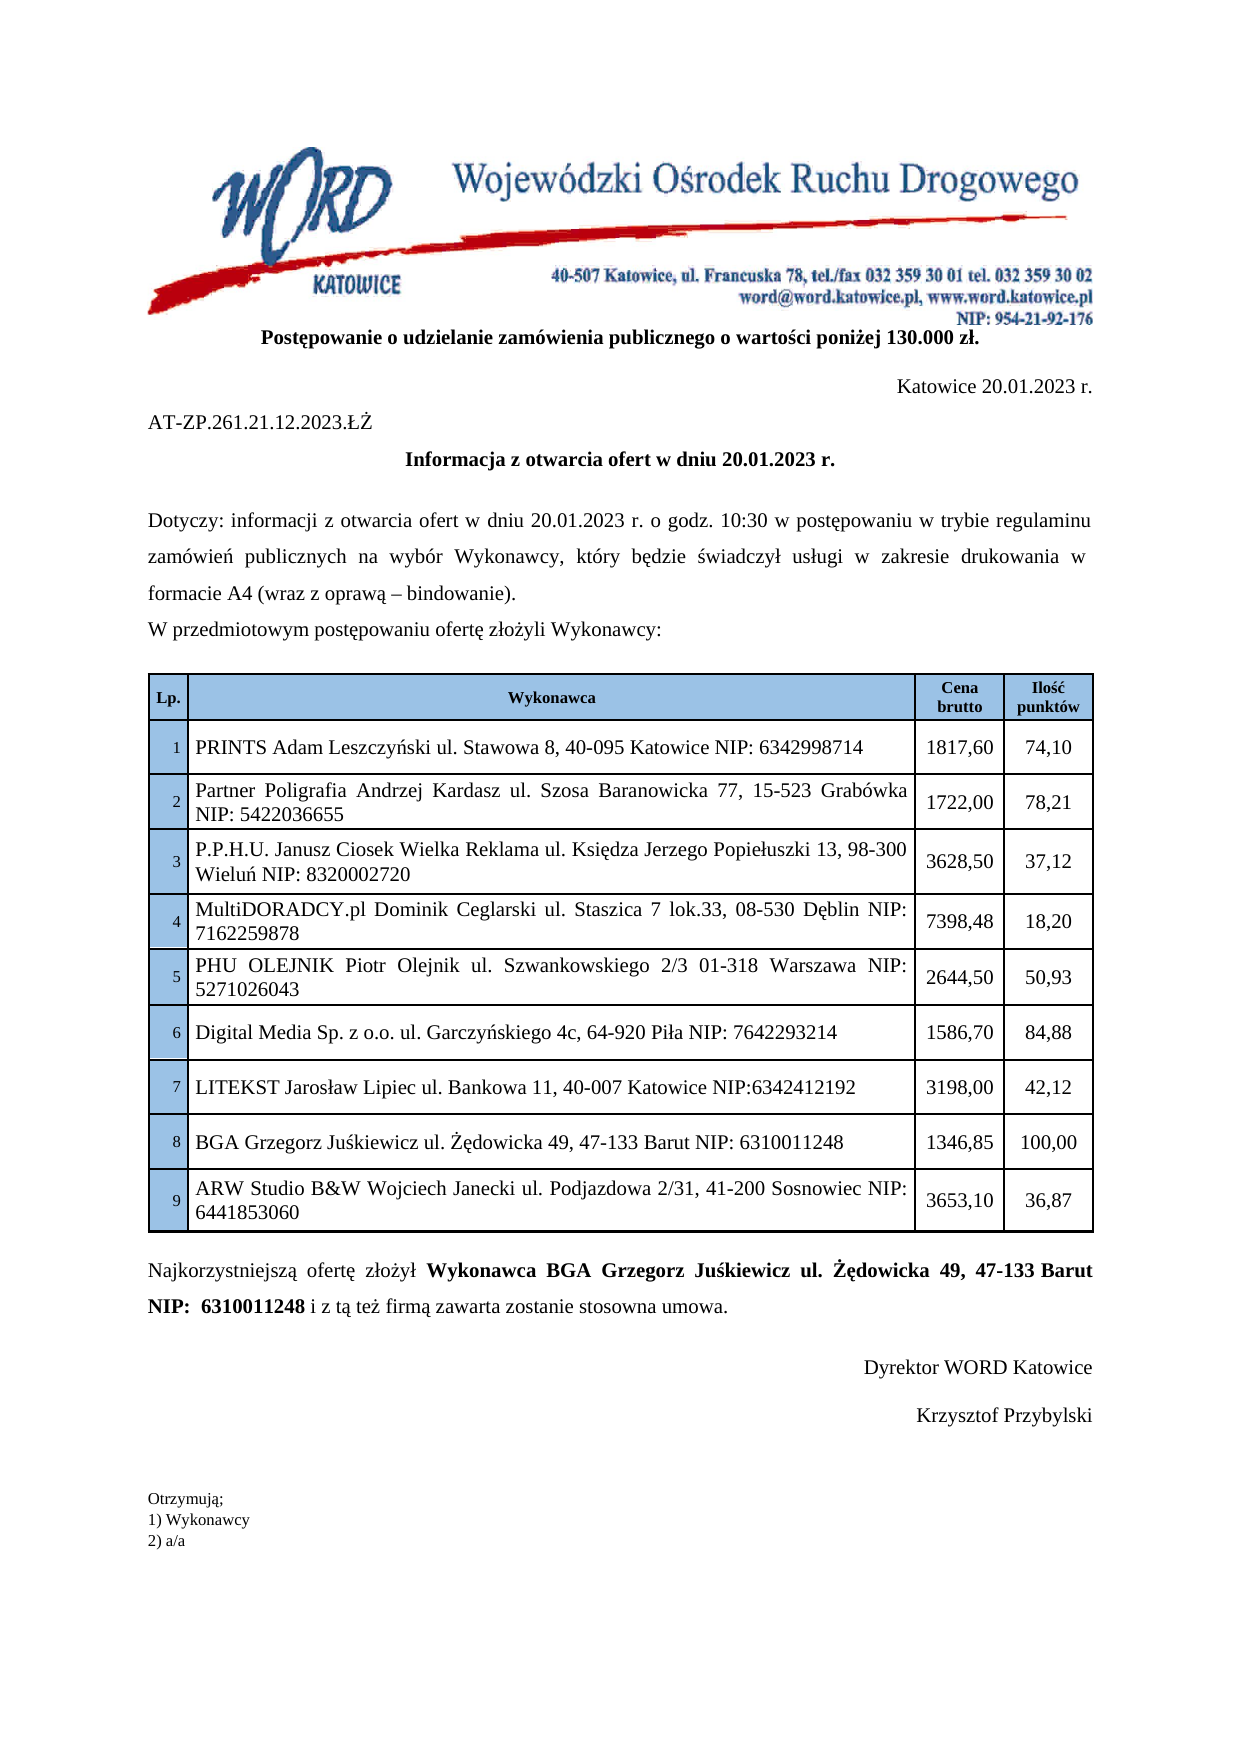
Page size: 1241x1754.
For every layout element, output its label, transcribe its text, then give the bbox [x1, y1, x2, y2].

table_cell 3628,50 [916, 830, 1003, 893]
table_cell PHU OLEJNIK Piotr Olejnik ul. Szwankowskiego 2/3 01-318 Warszawa NIP: 5271026043 [189, 950, 914, 1004]
table_cell 3198,00 [916, 1061, 1003, 1113]
table_cell 2644,50 [916, 950, 1003, 1004]
table_header Wykonawca [189, 675, 914, 719]
table_cell Digital Media Sp. z o.o. ul. Garczyńskiego 4c, 64-920 Piła NIP: 7642293214 [189, 1006, 914, 1058]
table_cell 84,88 [1005, 1006, 1092, 1058]
table_cell MultiDORADCY.pl Dominik Ceglarski ul. Staszica 7 lok.33, 08-530 Dęblin NIP: 7162259878 [189, 895, 914, 947]
picture [147, 147, 1093, 325]
table_header Ilość punktów [1005, 675, 1092, 719]
table_cell P.P.H.U. Janusz Ciosek Wielka Reklama ul. Księdza Jerzego Popiełuszki 13, 98-300 Wieluń NIP: 8320002720 [189, 830, 914, 893]
text 2) a/a [148, 1529, 1093, 1550]
table_cell 1346,85 [916, 1115, 1003, 1168]
text Dotyczy: informacji z otwarcia ofert w dniu 20.01.2023 r. o godz. 10:30 w postępowaniu w trybie regulaminu zamówień publicznych na wybór Wykonawcy, który będzie świadczył usługi w zakresie drukowania w formacie A4 (wraz z oprawą – bindowanie). [148, 508, 1093, 604]
table_cell 78,21 [1005, 775, 1092, 828]
table_cell 50,93 [1005, 950, 1092, 1004]
table_cell 100,00 [1005, 1115, 1092, 1168]
table_cell 74,10 [1005, 721, 1092, 773]
table_cell 5 [150, 950, 187, 1004]
table_cell 37,12 [1005, 830, 1092, 893]
table_cell 1722,00 [916, 775, 1003, 828]
text W przedmiotowym postępowaniu ofertę złożyli Wykonawcy: [148, 616, 1093, 641]
table_cell 1 [150, 721, 187, 773]
table_header Lp. [150, 675, 187, 719]
table_cell 3 [150, 830, 187, 893]
table_cell 18,20 [1005, 895, 1092, 947]
table_cell ARW Studio B&W Wojciech Janecki ul. Podjazdowa 2/31, 41-200 Sosnowiec NIP: 6441853060 [189, 1170, 914, 1230]
table_cell 1817,60 [916, 721, 1003, 773]
table_cell 9 [150, 1170, 187, 1230]
text Informacja z otwarcia ofert w dniu 20.01.2023 r. [148, 447, 1093, 471]
table_cell 4 [150, 895, 187, 947]
table_cell PRINTS Adam Leszczyński ul. Stawowa 8, 40-095 Katowice NIP: 6342998714 [189, 721, 914, 773]
table_cell 2 [150, 775, 187, 828]
table_cell 7 [150, 1061, 187, 1113]
table_cell Partner Poligrafia Andrzej Kardasz ul. Szosa Baranowicka 77, 15-523 Grabówka NIP: 5422036655 [189, 775, 914, 828]
text AT-ZP.261.21.12.2023.ŁŻ [148, 410, 1093, 434]
text Dyrektor WORD Katowice [148, 1354, 1093, 1379]
text Postępowanie o udzielanie zamówienia publicznego o wartości poniżej 130.000 zł. [148, 325, 1093, 349]
table_cell 36,87 [1005, 1170, 1092, 1230]
table_cell 7398,48 [916, 895, 1003, 947]
table_cell 42,12 [1005, 1061, 1092, 1113]
text Najkorzystniejszą ofertę złożył Wykonawca BGA Grzegorz Juśkiewicz ul. Żędowicka 49, 47-133 Barut NIP: 6310011248 i z tą też firmą zawarta zostanie stosowna umowa. [148, 1257, 1093, 1318]
text Krzysztof Przybylski [148, 1403, 1093, 1427]
text Katowice 20.01.2023 r. [148, 374, 1093, 398]
table_cell BGA Grzegorz Juśkiewicz ul. Żędowicka 49, 47-133 Barut NIP: 6310011248 [189, 1115, 914, 1168]
table_cell 8 [150, 1115, 187, 1168]
table_cell LITEKST Jarosław Lipiec ul. Bankowa 11, 40-007 Katowice NIP:6342412192 [189, 1061, 914, 1113]
table_cell 1586,70 [916, 1006, 1003, 1058]
text 1) Wykonawcy [148, 1508, 1093, 1529]
table_header Cena brutto [916, 675, 1003, 719]
table_cell 6 [150, 1006, 187, 1058]
table_cell 3653,10 [916, 1170, 1003, 1230]
text Otrzymują; [148, 1489, 1093, 1508]
